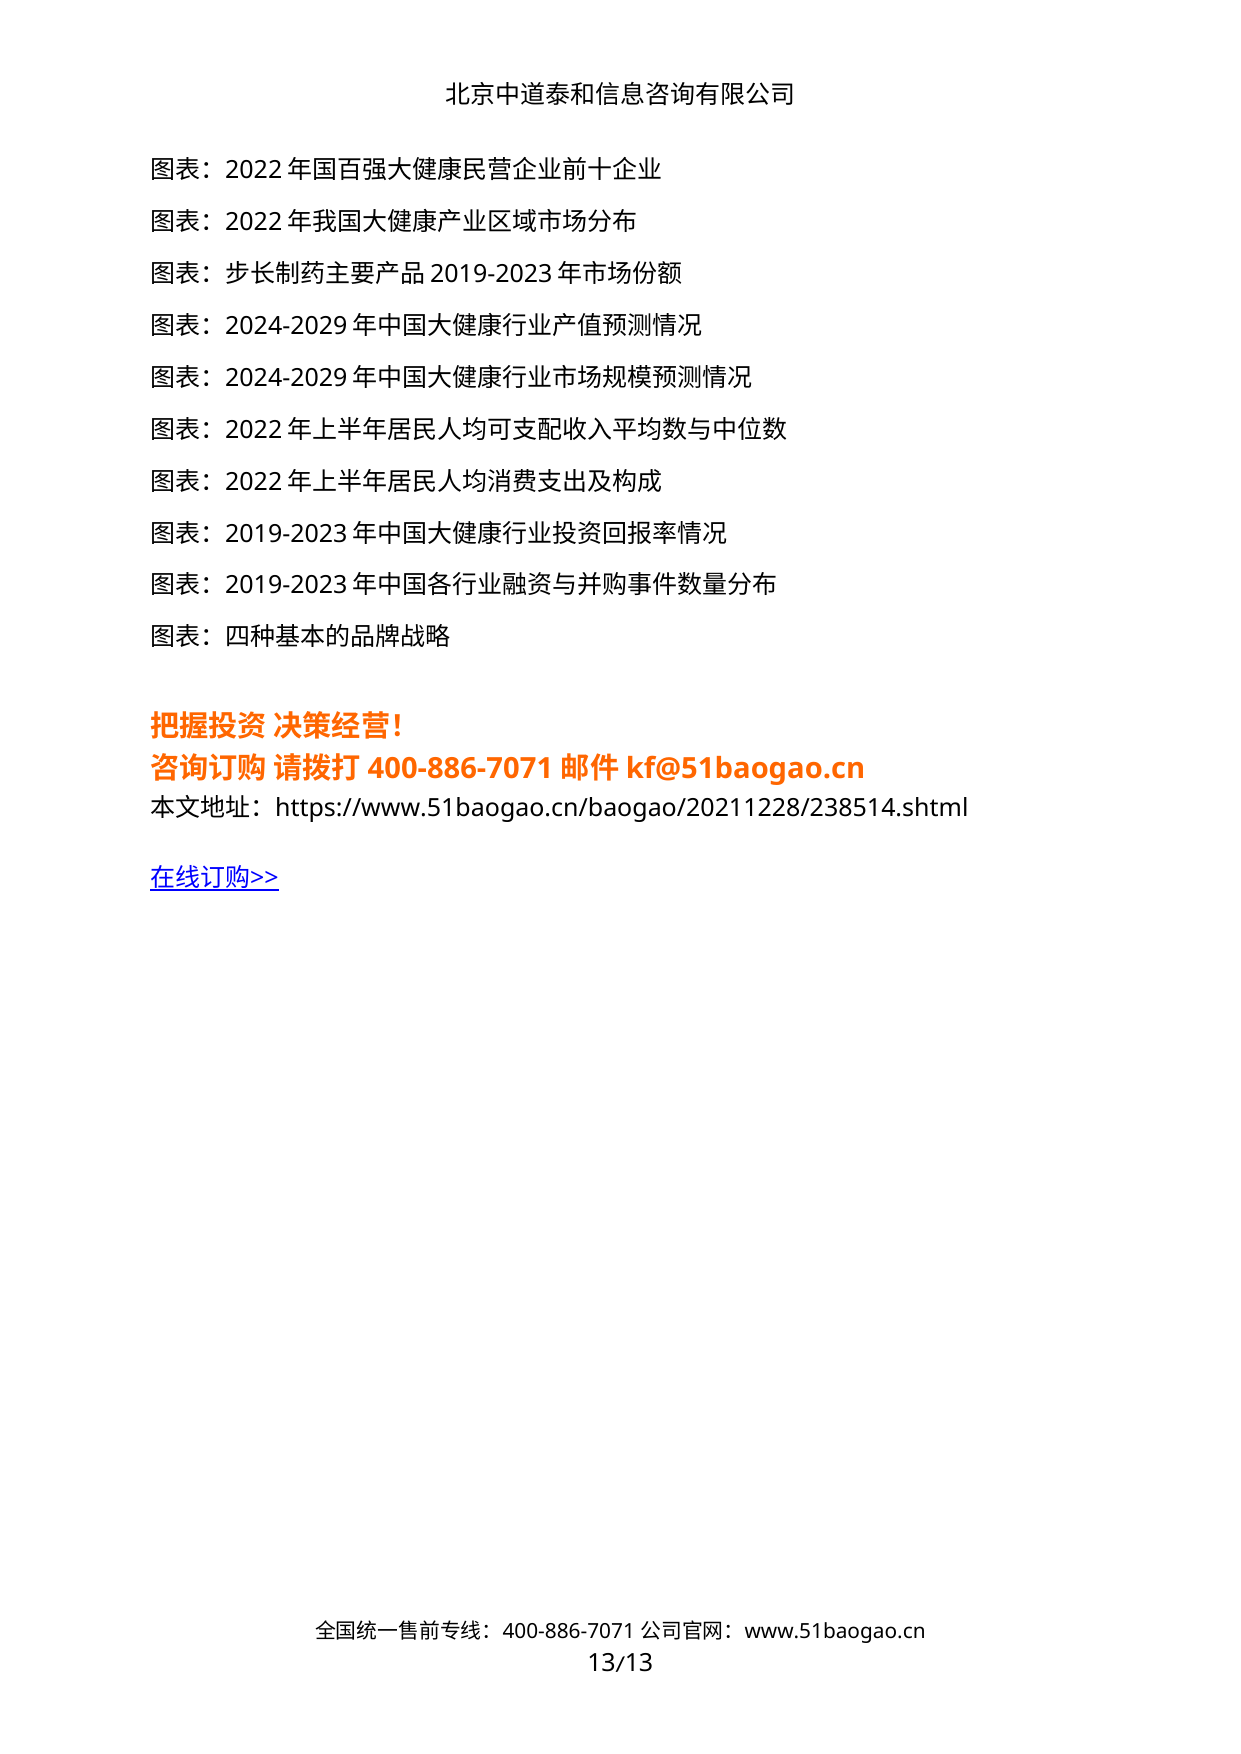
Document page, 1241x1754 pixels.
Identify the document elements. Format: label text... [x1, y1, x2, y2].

text 把握投资 决策经营！咨询订购 请拨打 400-886-7071 邮件 kf@51baogao.cn本文地址：https://www.51baogao.cn/baogao/20211228/238514.shtml [150, 669, 1090, 824]
text 图表：步长制药主要产品2019-2023年市场份额 [150, 254, 1090, 290]
text 图表：2022年上半年居民人均消费支出及构成 [150, 461, 1090, 497]
text 图表：2024-2029年中国大健康行业市场规模预测情况 [150, 357, 1090, 394]
text 在线订购>> [150, 824, 1090, 894]
text 图表：2024-2029年中国大健康行业产值预测情况 [150, 306, 1090, 342]
text 图表：2019-2023年中国各行业融资与并购事件数量分布 [150, 565, 1090, 601]
text 图表：2022年国百强大健康民营企业前十企业 [150, 150, 1090, 186]
text 图表：2019-2023年中国大健康行业投资回报率情况 [150, 513, 1090, 549]
text 图表：2022年上半年居民人均可支配收入平均数与中位数 [150, 409, 1090, 446]
text 图表：2022年我国大健康产业区域市场分布 [150, 202, 1090, 238]
text 图表：四种基本的品牌战略 [150, 617, 1090, 653]
